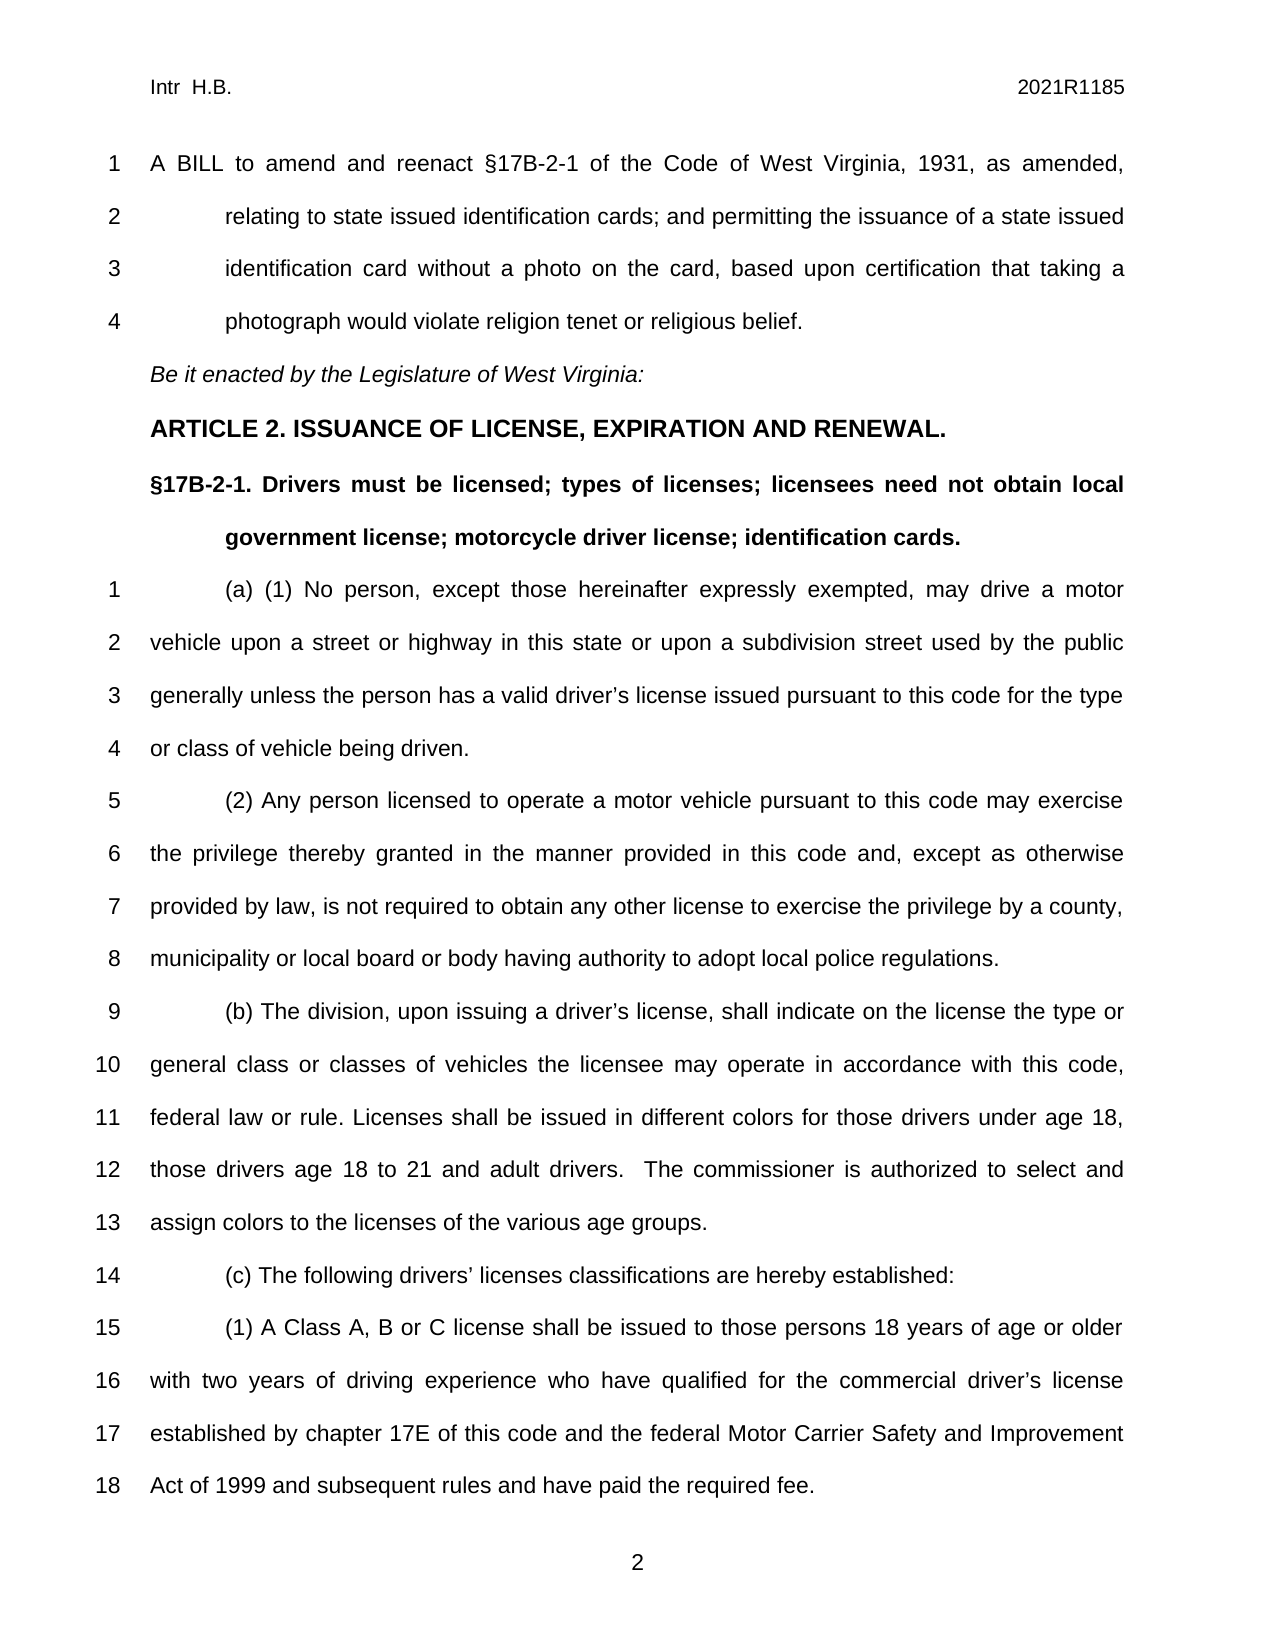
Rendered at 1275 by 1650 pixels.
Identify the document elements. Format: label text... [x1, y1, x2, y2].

text (c) The following drivers’ licenses classifications are hereby established: [150, 1262, 1125, 1288]
text (2) Any person licensed to operate a motor vehicle pursuant to this code may exercise the privilege thereby granted in the manner provided in this code and, except as otherwise provided by law, is not required to obtain any other license to exercise the privilege by a county, municipality or local board or body having authority to adopt local police regulations. [150, 787, 1125, 972]
subtitle ARTICLE 2. ISSUANCE OF LICENSE, EXPIRATION AND RENEWAL. [150, 413, 1125, 442]
title A BILL to amend and reenact §17B-2-1 of the Code of West Virginia, 1931, as amended, relating to state issued identification cards; and permitting the issuance of a state issued identification card without a photo on the card, based upon certification that taking a photograph would violate religion tenet or religious belief. [150, 150, 1125, 334]
text (b) The division, upon issuing a driver’s license, shall indicate on the license the type or general class or classes of vehicles the licensee may operate in accordance with this code, federal law or rule. Licenses shall be issued in different colors for those drivers under age 18, those drivers age 18 to 21 and adult drivers. The commissioner is authorized to select and assign colors to the licenses of the various age groups. [150, 998, 1125, 1235]
subtitle §17B-2-1. Drivers must be licensed; types of licenses; licensees need not obtain local government license; motorcycle driver license; identification cards. [150, 471, 1125, 550]
text (a) (1) No person, except those hereinafter expressly exempted, may drive a motor vehicle upon a street or highway in this state or upon a subdivision street used by the public generally unless the person has a valid driver’s license issued pursuant to this code for the type or class of vehicle being driven. [150, 576, 1125, 761]
text (1) A Class A, B or C license shall be issued to those persons 18 years of age or older with two years of driving experience who have qualified for the commercial driver’s license established by chapter 17E of this code and the federal Motor Carrier Safety and Improvement Act of 1999 and subsequent rules and have paid the required fee. [150, 1314, 1125, 1499]
text Be it enacted by the Legislature of West Virginia: [150, 361, 1125, 387]
